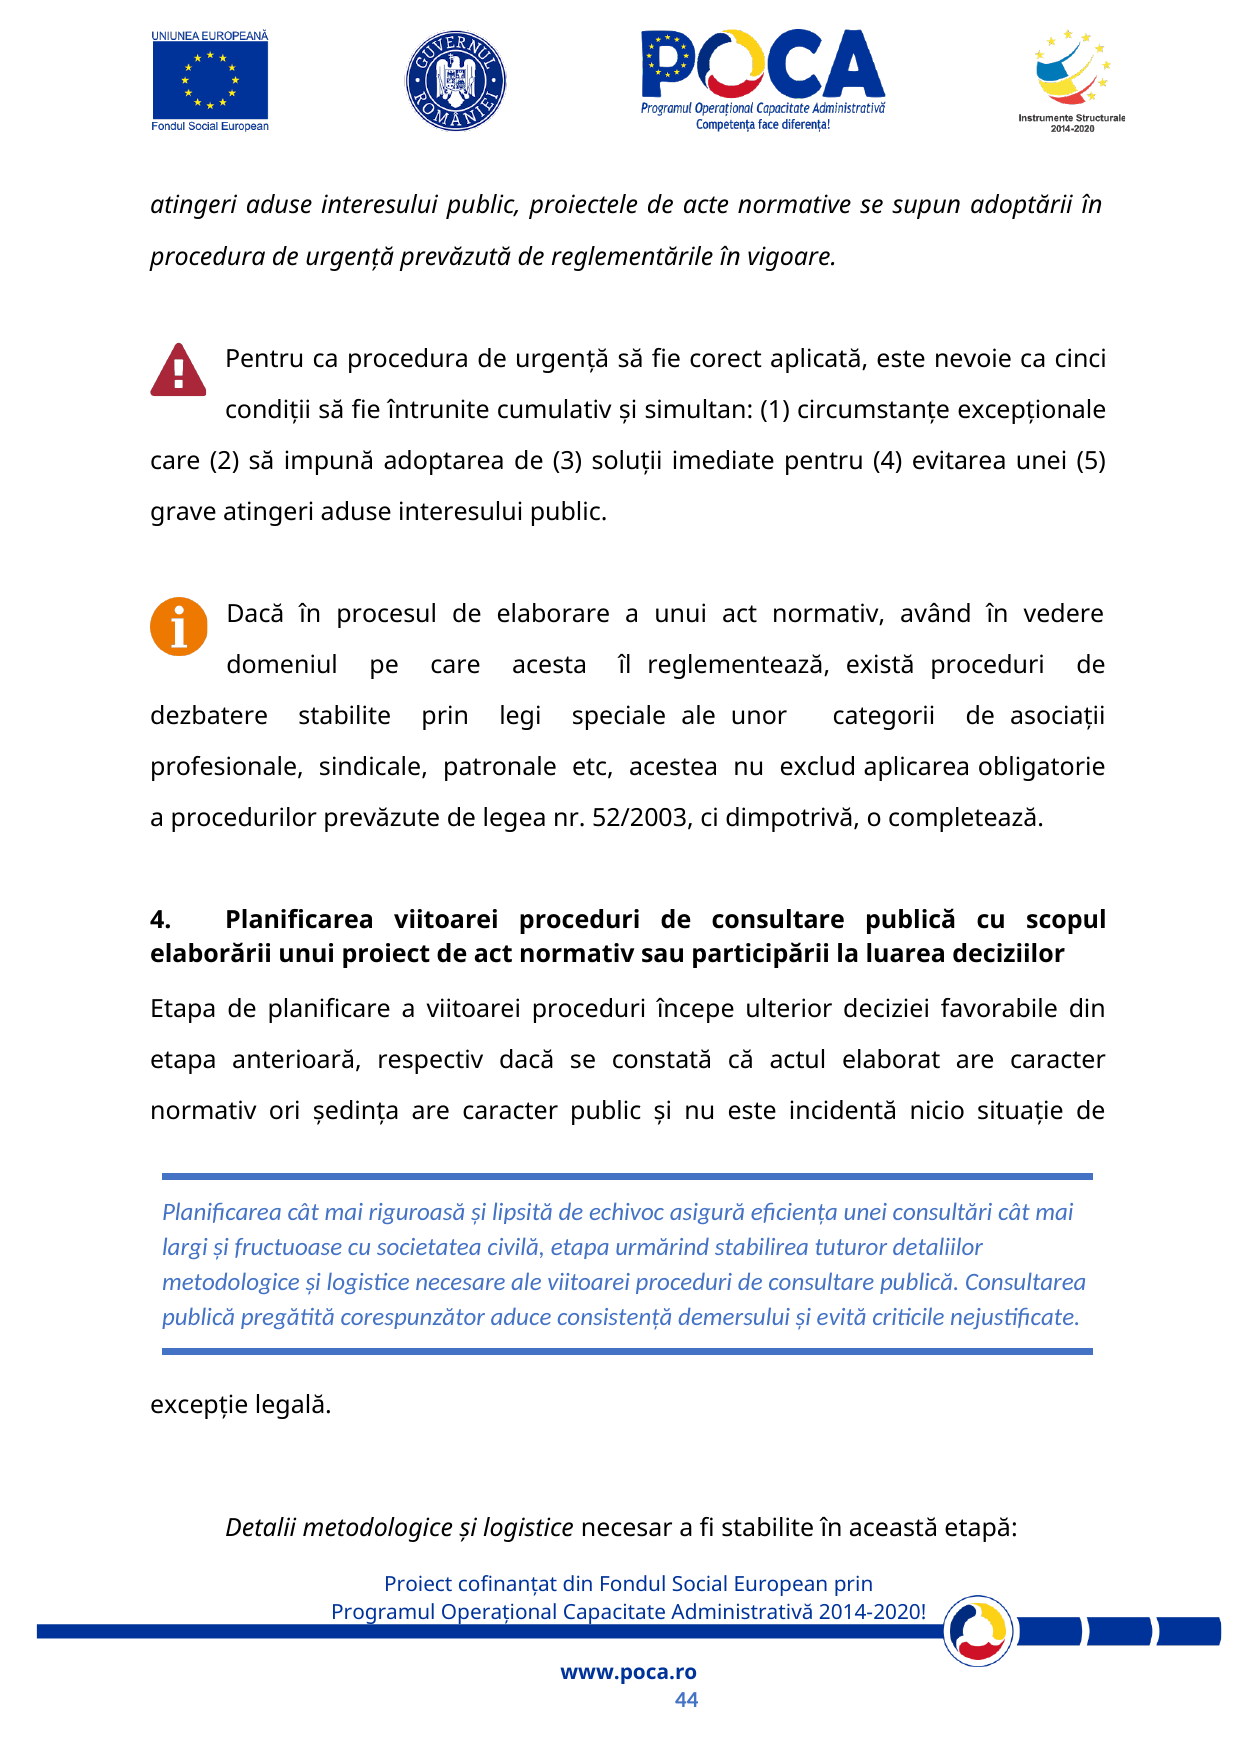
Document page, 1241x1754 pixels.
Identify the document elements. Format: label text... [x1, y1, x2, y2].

text Pentru ca procedura de urgenţă să fie corect aplicată, este nevoie ca cinci condiții să fie întrunite cumulativ și simultan: (1) circumstanțe excepționale care (2) să impună adoptarea de (3) soluții imediate pentru (4) evitarea unei (5) grave atingeri aduse interesului public. [150, 340, 1107, 527]
text Dacă în procesul de elaborare a unui act normativ, având în vedere domeniul pe care acesta îl reglementează, există proceduri de dezbatere stabilite prin legi speciale ale unor categorii de asociații profesionale, sindicale, patronale etc, acestea nu exclud aplicarea obligatorie a procedurilor prevăzute de legea nr. 52/2003, ci dimpotrivă, o completează. [150, 596, 1107, 834]
picture [150, 597, 208, 656]
list Detalii metodologice și logistice necesar a fi stabilite în această etapă: [225, 1510, 1107, 1544]
text Etapa de planificare a viitoarei proceduri începe ulterior deciziei favorabile din etapa anterioară, respectiv dacă se constată că actul elaborat are caracter normativ ori ședința are caracter public și nu este incidentă nicio situație de excepție legală. [150, 991, 1107, 1421]
picture [150, 29, 1125, 132]
picture [150, 342, 207, 399]
list Planificarea viitoarei proceduri de consultare publică cu scopul elaborării unui proiect de act normativ sau participării la luarea deciziilor [150, 902, 1107, 970]
picture [36, 1595, 1222, 1667]
